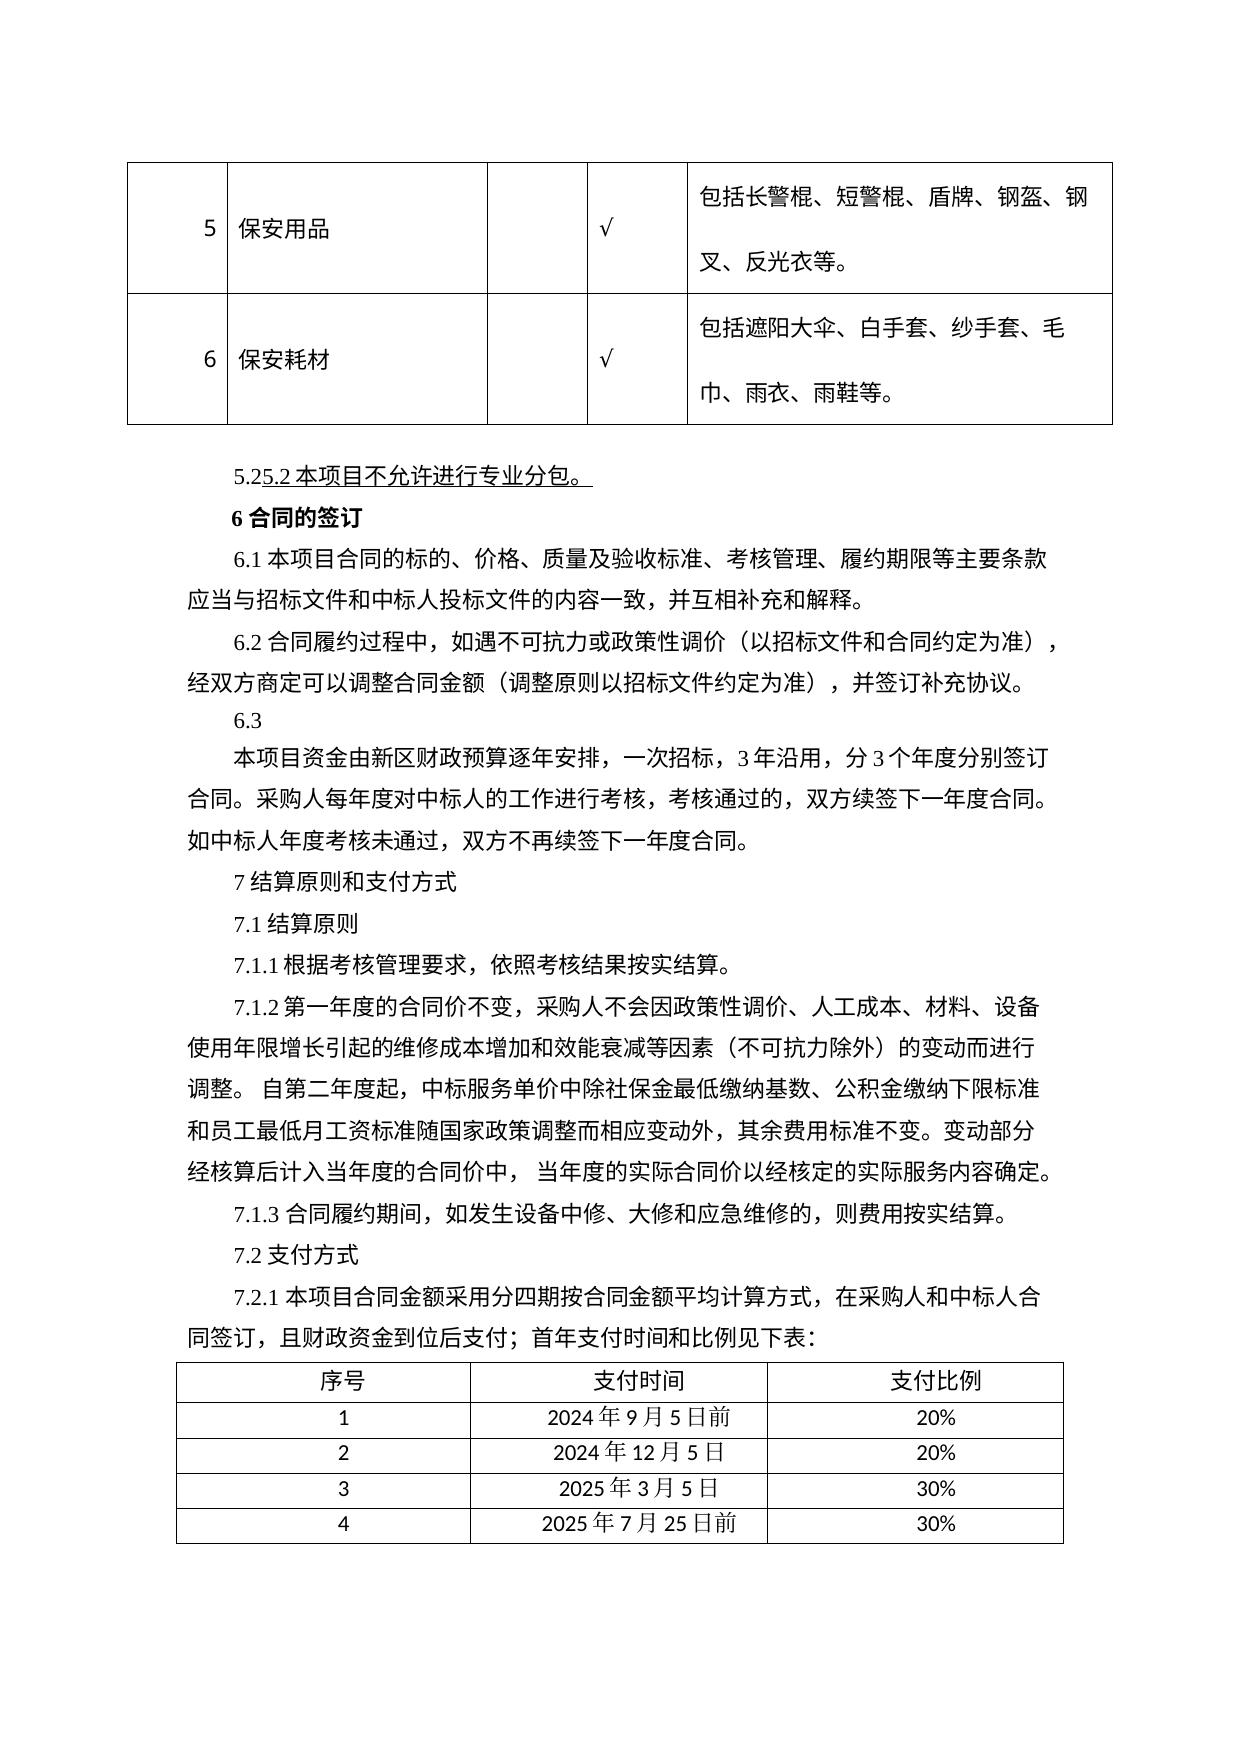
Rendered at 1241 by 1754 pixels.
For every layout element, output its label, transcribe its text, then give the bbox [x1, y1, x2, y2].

table_cell 2024年9月5日前 [471, 1403, 767, 1437]
table_cell 4 [177, 1509, 470, 1543]
text 7.2.1 本项目合同金额采用分四期按合同金额平均计算方式，在采购人和中标人合同签订，且财政资金到位后支付；首年支付时间和比例见下表： [187, 1279, 1053, 1353]
table_cell 30% [768, 1474, 1063, 1508]
table_cell √ [588, 163, 687, 293]
text 7.1.1根据考核管理要求，依照考核结果按实结算。 [187, 947, 1053, 980]
table_cell 3 [177, 1474, 470, 1508]
text 6 合同的签订 [187, 499, 1053, 533]
text 7.1.3 合同履约期间，如发生设备中修、大修和应急维修的，则费用按实结算。 [187, 1196, 1053, 1229]
table_cell 20% [768, 1403, 1063, 1437]
text 本项目资金由新区财政预算逐年安排，一次招标，3年沿用，分3个年度分别签订合同。采购人每年度对中标人的工作进行考核，考核通过的，双方续签下一年度合同。如中标人年度考核未通过，双方不再续签下一年度合同。 [187, 740, 1053, 856]
text 7 结算原则和支付方式 [187, 864, 1053, 897]
text 6.2 合同履约过程中，如遇不可抗力或政策性调价（以招标文件和合同约定为准），经双方商定可以调整合同金额（调整原则以招标文件约定为准），并签订补充协议。 [187, 624, 1053, 698]
text 5.25.2本项目不允许进行专业分包。 [187, 458, 1053, 491]
text 6.3 [187, 707, 1053, 733]
table_header 支付比例 [768, 1363, 1063, 1402]
table_cell 2025年3月5日 [471, 1474, 767, 1508]
table_cell 20% [768, 1439, 1063, 1473]
text 6.1 本项目合同的标的、价格、质量及验收标准、考核管理、履约期限等主要条款应当与招标文件和中标人投标文件的内容一致，并互相补充和解释。 [187, 541, 1053, 616]
table_cell 5 [128, 163, 227, 293]
table_cell 30% [768, 1509, 1063, 1543]
table_header 序号 [177, 1363, 470, 1402]
table_cell 2 [177, 1439, 470, 1473]
table_cell 2025年7月25日前 [471, 1509, 767, 1543]
table_cell √ [588, 294, 687, 424]
table_cell 保安用品 [228, 163, 487, 293]
table_cell 1 [177, 1403, 470, 1437]
text 7.1.2第一年度的合同价不变，采购人不会因政策性调价、人工成本、材料、设备使用年限增长引起的维修成本增加和效能衰减等因素（不可抗力除外）的变动而进行调整。 自第二年度起，中标服务单价中除社保金最低缴纳基数、公积金缴纳下限标准和员工最低月工资标准随国家政策调整而相应变动外，其余费用标准不变。变动部分经核算后计入当年度的合同价中， 当年度的实际合同价以经核定的实际服务内容确定。 [187, 988, 1053, 1187]
table_cell 保安耗材 [228, 294, 487, 424]
text 7.1 结算原则 [187, 906, 1053, 939]
table_cell 包括遮阳大伞、白手套、纱手套、毛巾、雨衣、雨鞋等。 [688, 294, 1112, 424]
text 7.2 支付方式 [187, 1237, 1053, 1270]
table_header 支付时间 [471, 1363, 767, 1402]
table_cell 6 [128, 294, 227, 424]
table_cell 包括长警棍、短警棍、盾牌、钢盔、钢叉、反光衣等。 [688, 163, 1112, 293]
table_cell 2024年12月5日 [471, 1439, 767, 1473]
table_cell [488, 163, 587, 293]
table_cell [488, 294, 587, 424]
